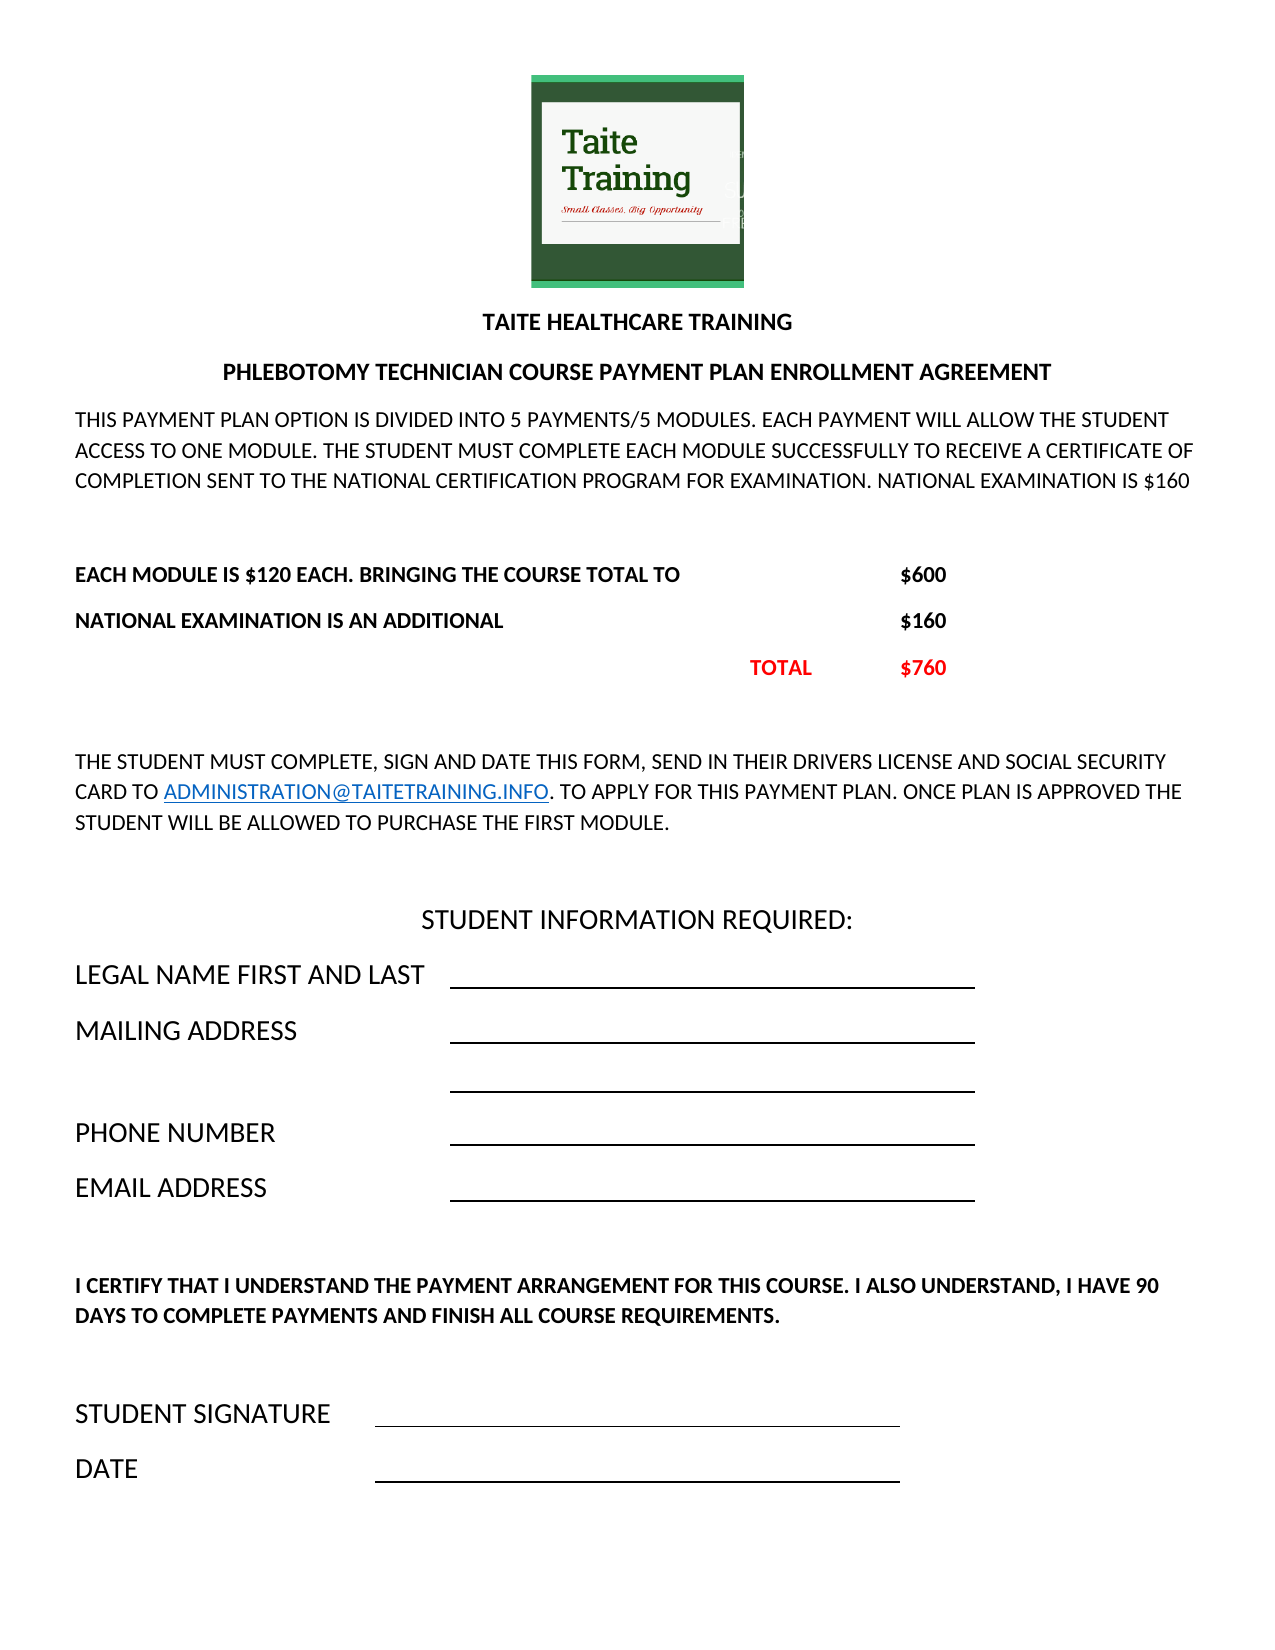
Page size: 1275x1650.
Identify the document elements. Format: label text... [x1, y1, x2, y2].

text THIS PAYMENT PLAN OPTION IS DIVIDED INTO 5 PAYMENTS/5 MODULES. EACH PAYMENT WILL ALLOW THE STUDENT ACCESS TO ONE MODULE. THE STUDENT MUST COMPLETE EACH MODULE SUCCESSFULLY TO RECEIVE A CERTIFICATE OF COMPLETION SENT TO THE NATIONAL CERTIFICATION PROGRAM FOR EXAMINATION. NATIONAL EXAMINATION IS $160 [75, 406, 1200, 494]
text DATE [75, 1450, 1200, 1486]
text PHONE NUMBER [75, 1114, 1200, 1150]
picture [531, 75, 744, 288]
text STUDENT SIGNATURE [75, 1395, 1200, 1431]
text TOTAL $760 [75, 653, 1200, 681]
text EACH MODULE IS $120 EACH. BRINGING THE COURSE TOTAL TO $600 [75, 560, 1200, 588]
text MAILING ADDRESS [75, 1012, 1200, 1047]
text LEGAL NAME FIRST AND LAST [75, 956, 1200, 992]
text EMAIL ADDRESS [75, 1169, 1200, 1205]
text STUDENT INFORMATION REQUIRED: [75, 901, 1200, 937]
text TAITE HEALTHCARE TRAINING [75, 306, 1200, 337]
text PHLEBOTOMY TECHNICIAN COURSE PAYMENT PLAN ENROLLMENT AGREEMENT [75, 356, 1200, 386]
text I CERTIFY THAT I UNDERSTAND THE PAYMENT ARRANGEMENT FOR THIS COURSE. I ALSO UNDERSTAND, I HAVE 90 DAYS TO COMPLETE PAYMENTS AND FINISH ALL COURSE REQUIREMENTS. [75, 1271, 1200, 1329]
text NATIONAL EXAMINATION IS AN ADDITIONAL $160 [75, 607, 1200, 634]
text THE STUDENT MUST COMPLETE, SIGN AND DATE THIS FORM, SEND IN THEIR DRIVERS LICENSE AND SOCIAL SECURITY CARD TO ADMINISTRATION@TAITETRAINING.INFO. TO APPLY FOR THIS PAYMENT PLAN. ONCE PLAN IS APPROVED THE STUDENT WILL BE ALLOWED TO PURCHASE THE FIRST MODULE. [75, 747, 1200, 836]
